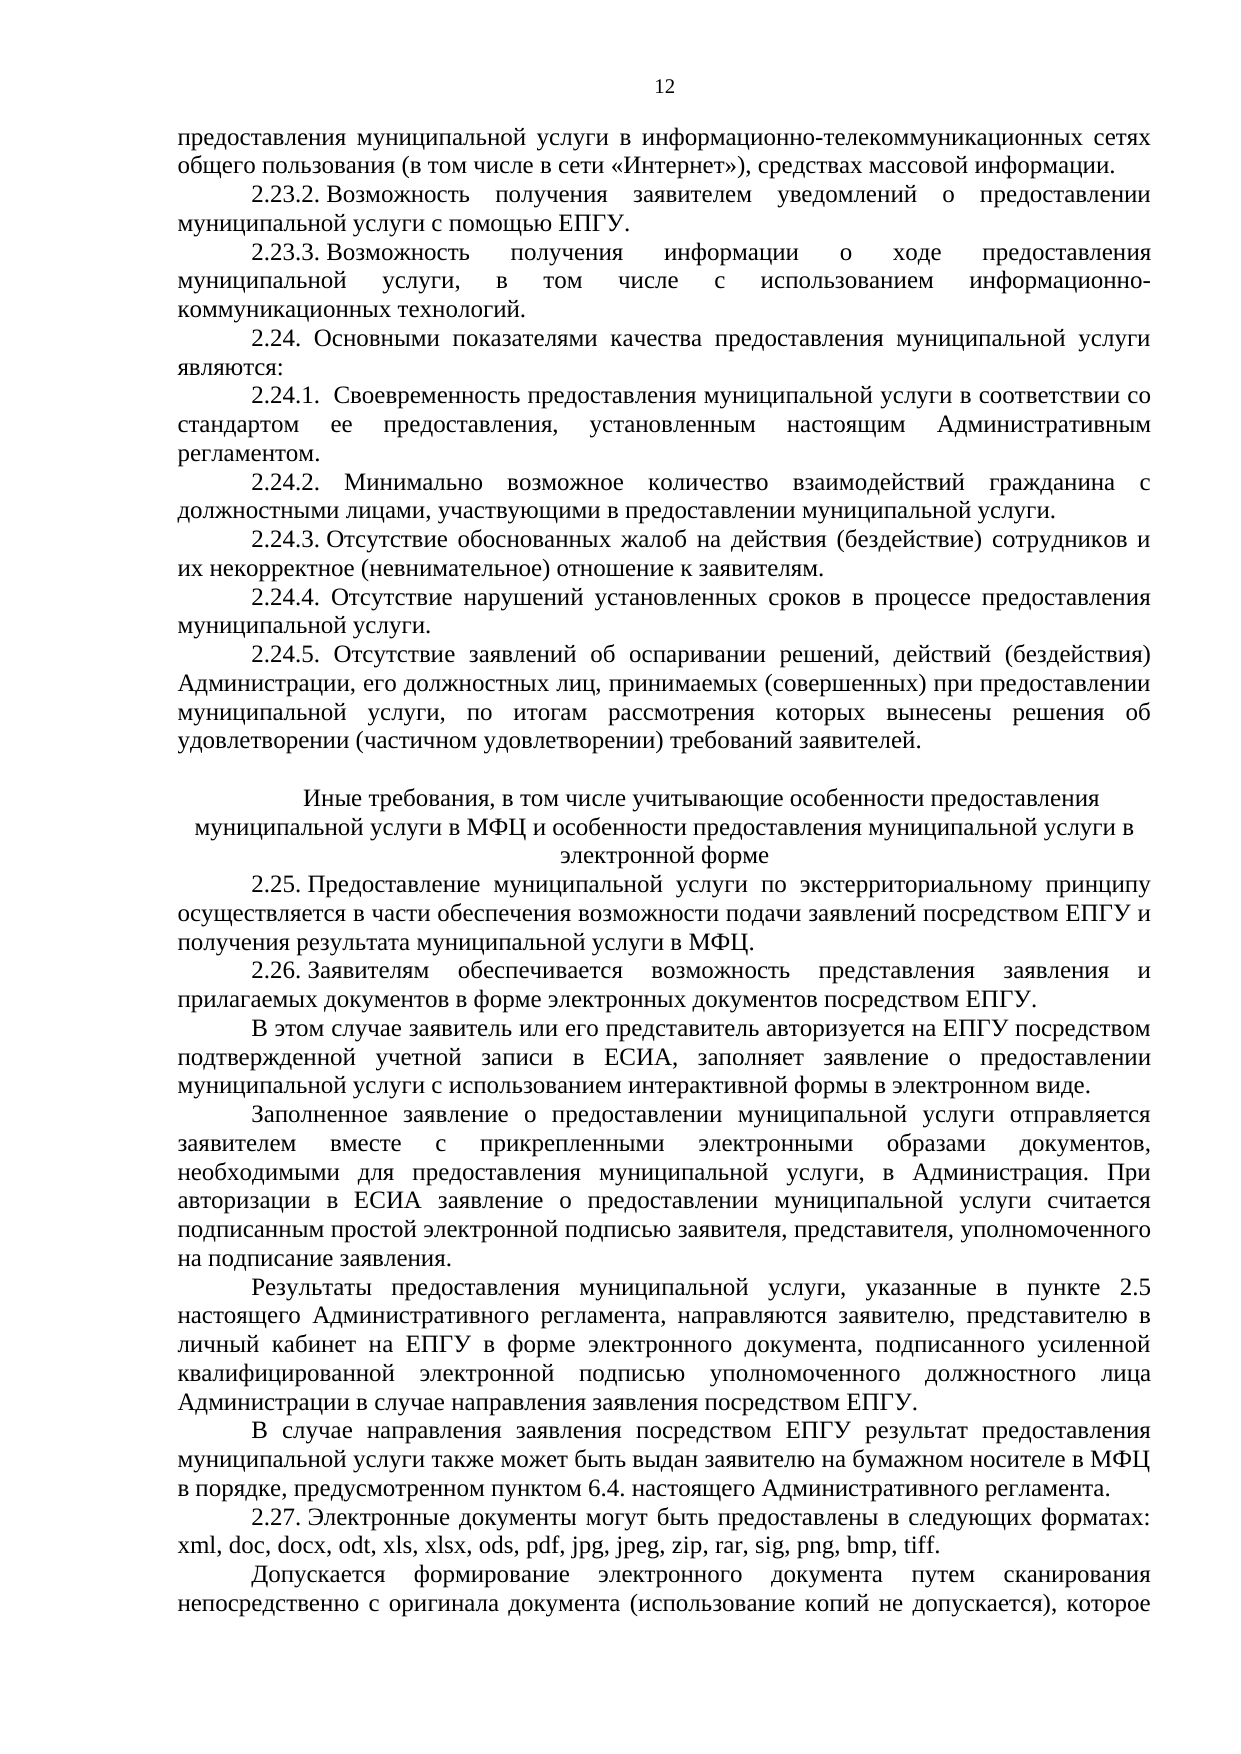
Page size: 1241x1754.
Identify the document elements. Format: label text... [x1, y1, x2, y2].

text 2.24.5. Отсутствие заявлений об оспаривании решений, действий (бездействия) Администрации, его должностных лиц, принимаемых (совершенных) при предоставлении муниципальной услуги, по итогам рассмотрения которых вынесены решения об удовлетворении (частичном удовлетворении) требований заявителей. [177, 639, 1152, 754]
text 2.23.2. Возможность получения заявителем уведомлений о предоставлении муниципальной услуги с помощью ЕПГУ. [177, 179, 1152, 237]
text 2.25. Предоставление муниципальной услуги по экстерриториальному принципу осуществляется в части обеспечения возможности подачи заявлений посредством ЕПГУ и получения результата муниципальной услуги в МФЦ. [177, 869, 1152, 956]
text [177, 1559, 1152, 1617]
text 2.24. Основными показателями качества предоставления муниципальной услуги являются: [177, 323, 1152, 381]
text 2.23.3. Возможность получения информации о ходе предоставления муниципальной услуги, в том числе с использованием информационно-коммуникационных технологий. [177, 237, 1152, 323]
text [177, 122, 1152, 179]
text 2.24.4. Отсутствие нарушений установленных сроков в процессе предоставления муниципальной услуги. [177, 582, 1152, 639]
text Иные требования, в том числе учитывающие особенности предоставления муниципальной услуги в МФЦ и особенности предоставления муниципальной услуги в электронной форме [177, 783, 1152, 869]
text В этом случае заявитель или его представитель авторизуется на ЕПГУ посредством подтвержденной учетной записи в ЕСИА, заполняет заявление о предоставлении муниципальной услуги с использованием интерактивной формы в электронном виде. [177, 1013, 1152, 1099]
text 2.24.2. Минимально возможное количество взаимодействий гражданина с должностными лицами, участвующими в предоставлении муниципальной услуги. [177, 467, 1152, 524]
text В случае направления заявления посредством ЕПГУ результат предоставления муниципальной услуги также может быть выдан заявителю на бумажном носителе в МФЦ в порядке, предусмотренном пунктом 6.4. настоящего Административного регламента. [177, 1416, 1152, 1502]
text Результаты предоставления муниципальной услуги, указанные в пункте 2.5 настоящего Административного регламента, направляются заявителю, представителю в личный кабинет на ЕПГУ в форме электронного документа, подписанного усиленной квалифицированной электронной подписью уполномоченного должностного лица Администрации в случае направления заявления посредством ЕПГУ. [177, 1272, 1152, 1416]
text Заполненное заявление о предоставлении муниципальной услуги отправляется заявителем вместе с прикрепленными электронными образами документов, необходимыми для предоставления муниципальной услуги, в Администрация. При авторизации в ЕСИА заявление о предоставлении муниципальной услуги считается подписанным простой электронной подписью заявителя, представителя, уполномоченного на подписание заявления. [177, 1099, 1152, 1272]
text 2.24.1. Своевременность предоставления муниципальной услуги в соответствии со стандартом ее предоставления, установленным настоящим Административным регламентом. [177, 381, 1152, 467]
text 2.27. Электронные документы могут быть предоставлены в следующих форматах: xml, doc, docx, odt, xls, xlsx, ods, pdf, jpg, jpeg, zip, rar, sig, png, bmp, tiff. [177, 1502, 1152, 1559]
text 2.24.3. Отсутствие обоснованных жалоб на действия (бездействие) сотрудников и их некорректное (невнимательное) отношение к заявителям. [177, 524, 1152, 582]
text 2.26. Заявителям обеспечивается возможность представления заявления и прилагаемых документов в форме электронных документов посредством ЕПГУ. [177, 956, 1152, 1013]
